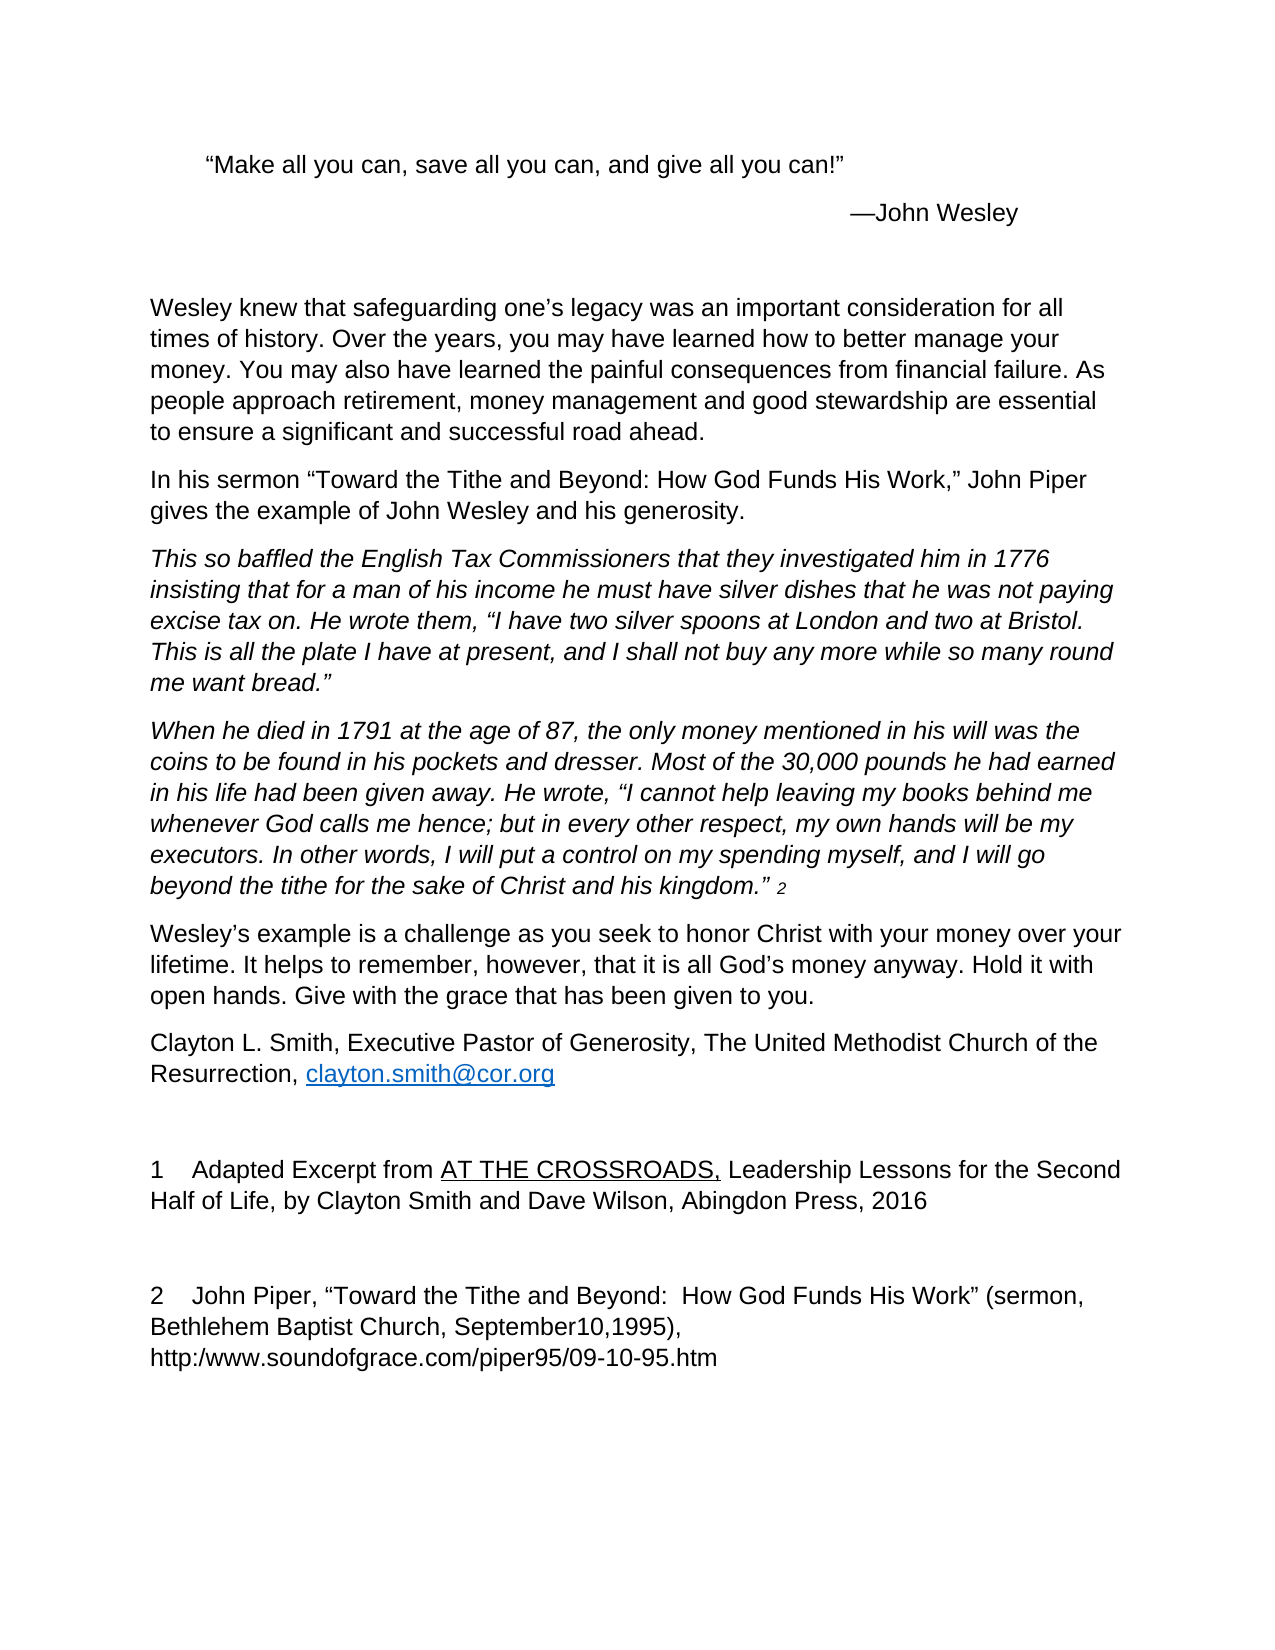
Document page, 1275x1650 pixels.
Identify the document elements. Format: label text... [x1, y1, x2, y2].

text When he died in 1791 at the age of 87, the only money mentioned in his will was the coins to be found in his pockets and dresser. Most of the 30,000 pounds he had earned in his life had been given away. He wrote, “I cannot help leaving my books behind me whenever God calls me hence; but in every other respect, my own hands will be my executors. In other words, I will put a control on my spending myself, and I will go beyond the tithe for the sake of Christ and his kingdom.” 2 [150, 716, 1125, 899]
text In his sermon “Toward the Tithe and Beyond: How God Funds His Work,” John Piper gives the example of John Wesley and his generosity. [150, 465, 1125, 525]
text —John Wesley [150, 198, 1125, 226]
text “Make all you can, save all you can, and give all you can!” [150, 150, 1125, 179]
text This so baffled the English Tax Commissioners that they investigated him in 1776 insisting that for a man of his income he must have silver dishes that he was not paying excise tax on. He wrote them, “I have two silver spoons at London and two at Bristol. This is all the plate I have at present, and I shall not buy any more while so many round me want bread.” [150, 544, 1125, 697]
text Wesley knew that safeguarding one’s legacy was an important consideration for all times of history. Over the years, you may have learned how to better manage your money. You may also have learned the painful consequences from financial failure. As people approach retirement, money management and good stewardship are essential to ensure a significant and successful road ahead. [150, 293, 1125, 446]
text Wesley’s example is a challenge as you seek to honor Christ with your money over your lifetime. It helps to remember, however, that it is all God’s money anyway. Hold it with open hands. Give with the grace that has been given to you. [150, 918, 1125, 1009]
text 2 John Piper, “Toward the Tithe and Beyond: How God Funds His Work” (sermon, Bethlehem Baptist Church, September10,1995), http:/www.soundofgrace.com/piper95/09-10-95.htm [150, 1281, 1125, 1372]
text Clayton L. Smith, Executive Pastor of Generosity, The United Methodist Church of the Resurrection, clayton.smith@cor.org [150, 1028, 1125, 1088]
text 1 Adapted Excerpt from AT THE CROSSROADS, Leadership Lessons for the Second Half of Life, by Clayton Smith and Dave Wilson, Abingdon Press, 2016 [150, 1155, 1125, 1214]
